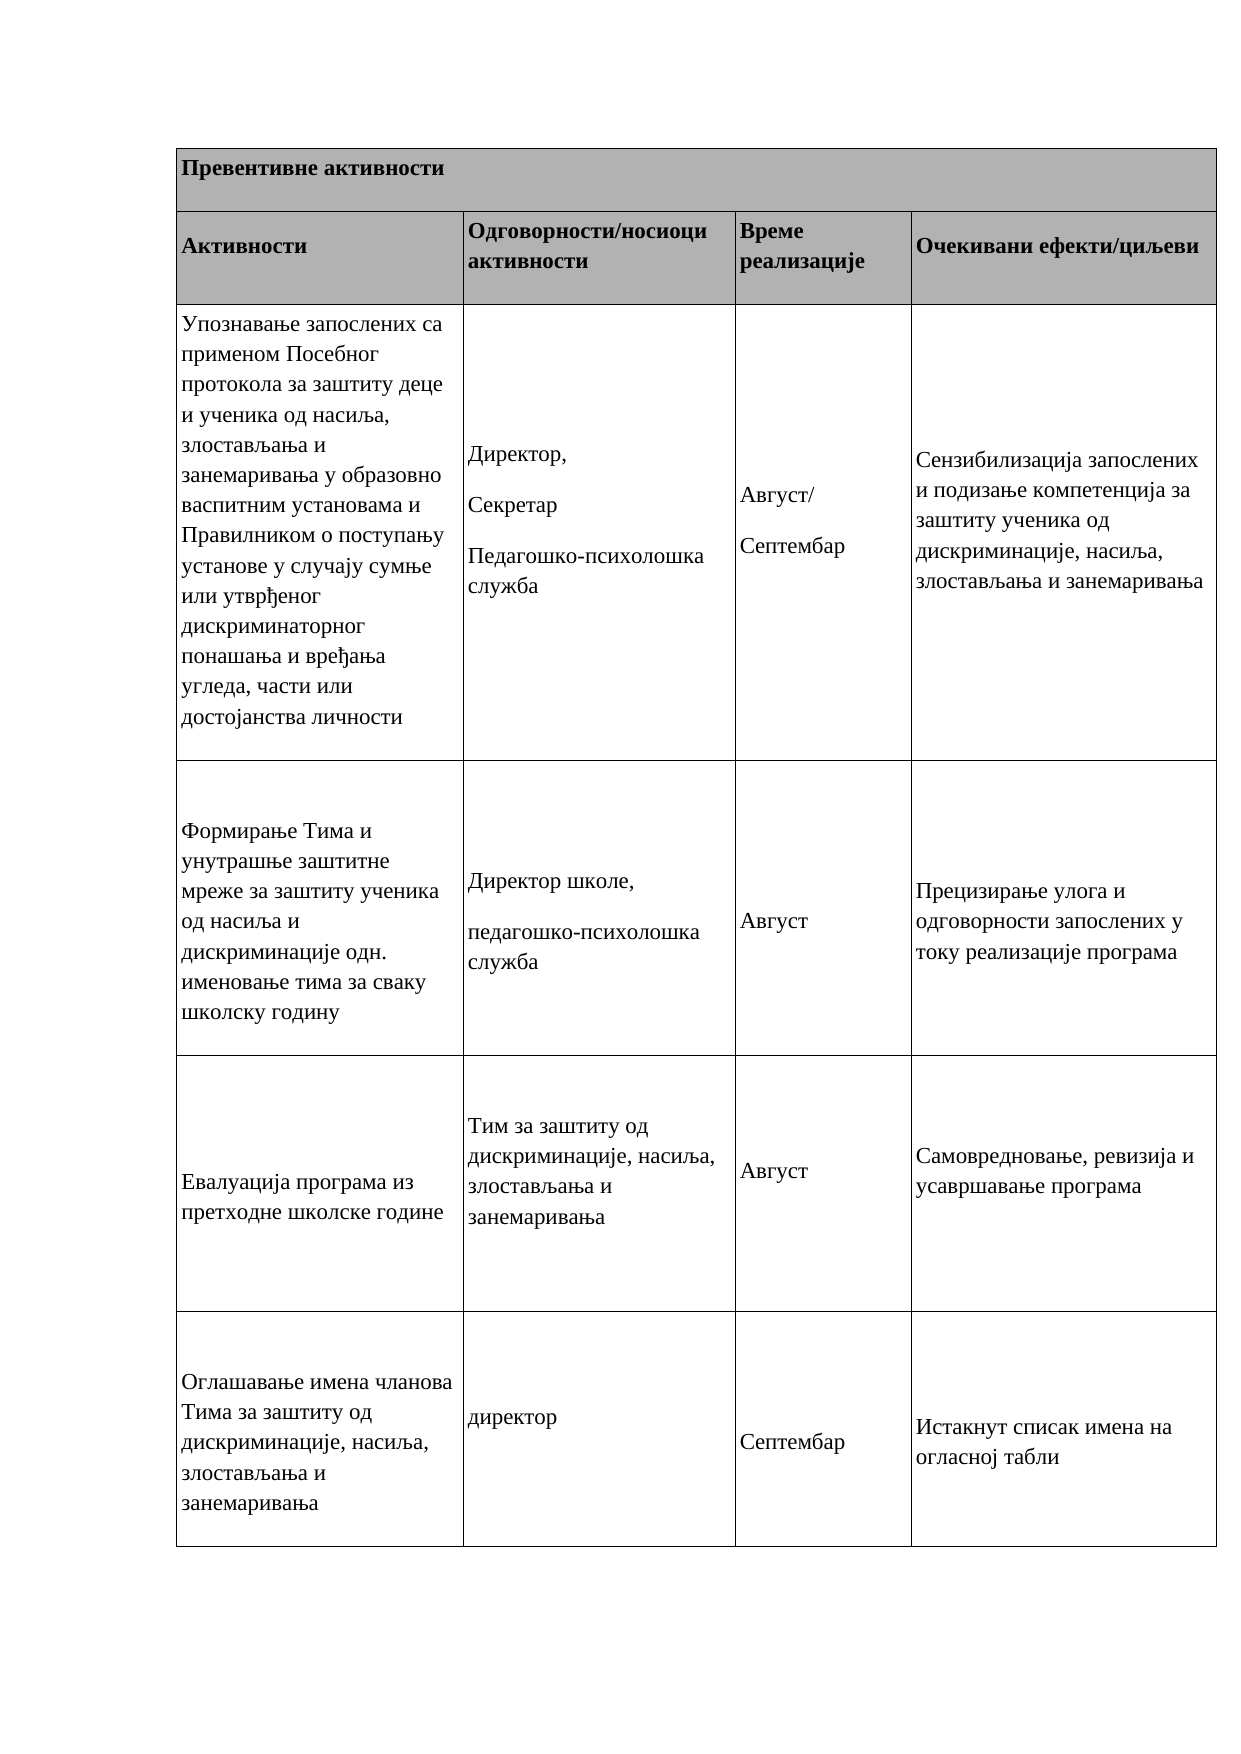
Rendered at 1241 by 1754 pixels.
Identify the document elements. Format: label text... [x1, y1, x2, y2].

table_cell Прецизирање улога и одговорности запослених у току реализације програма [912, 761, 1216, 1055]
table_cell Очекивани ефекти/циљеви [912, 212, 1216, 304]
table_cell Август [736, 1056, 911, 1311]
table_cell Одговорности/носиоци активности [464, 212, 735, 304]
table_cell Август [736, 761, 911, 1055]
table_cell Оглашавање имена чланова Тимa за заштиту од дискриминације, насиља, злостављања и занемаривања [177, 1312, 463, 1546]
table_cell Директор школе, педагошко-психолошка служба [464, 761, 735, 1055]
table_cell Истакнут списак имена на огласној табли [912, 1312, 1216, 1546]
table_cell Формирање Тима и унутрашње заштитне мреже за заштиту ученика од насиља и дискриминације одн. именовање тима за сваку шкoлску годину [177, 761, 463, 1055]
table_cell Директор, Секретар Педагошко-психолошка служба [464, 305, 735, 759]
table_cell Сензибилизација запослених и подизање компетенција за заштиту ученика од дискриминације, насиља, злостављања и занемаривања [912, 305, 1216, 759]
table_cell Септембар [736, 1312, 911, 1546]
table_cell Време реализације [736, 212, 911, 304]
table_cell Самовредновање, ревизија и усавршавање програма [912, 1056, 1216, 1311]
table_cell Упознавање запослених са применом Посебног протокола за заштиту деце и ученика од насиља, злостављања и занемаривања у образовно васпитним установама и Правилником о поступању установе у случају сумње или утврђеног дискриминаторног понашања и вређања угледа, части или достојанства личности [177, 305, 463, 759]
table_cell Август/ Септембар [736, 305, 911, 759]
table_cell директор [464, 1312, 735, 1546]
table_cell Активности [177, 212, 463, 304]
table_cell Евалуација програма из претходне школске године [177, 1056, 463, 1311]
table_header Превентивне активности [177, 149, 1216, 211]
table_cell Тим за заштиту од дискриминације, насиља, злостављања и занемаривања [464, 1056, 735, 1311]
